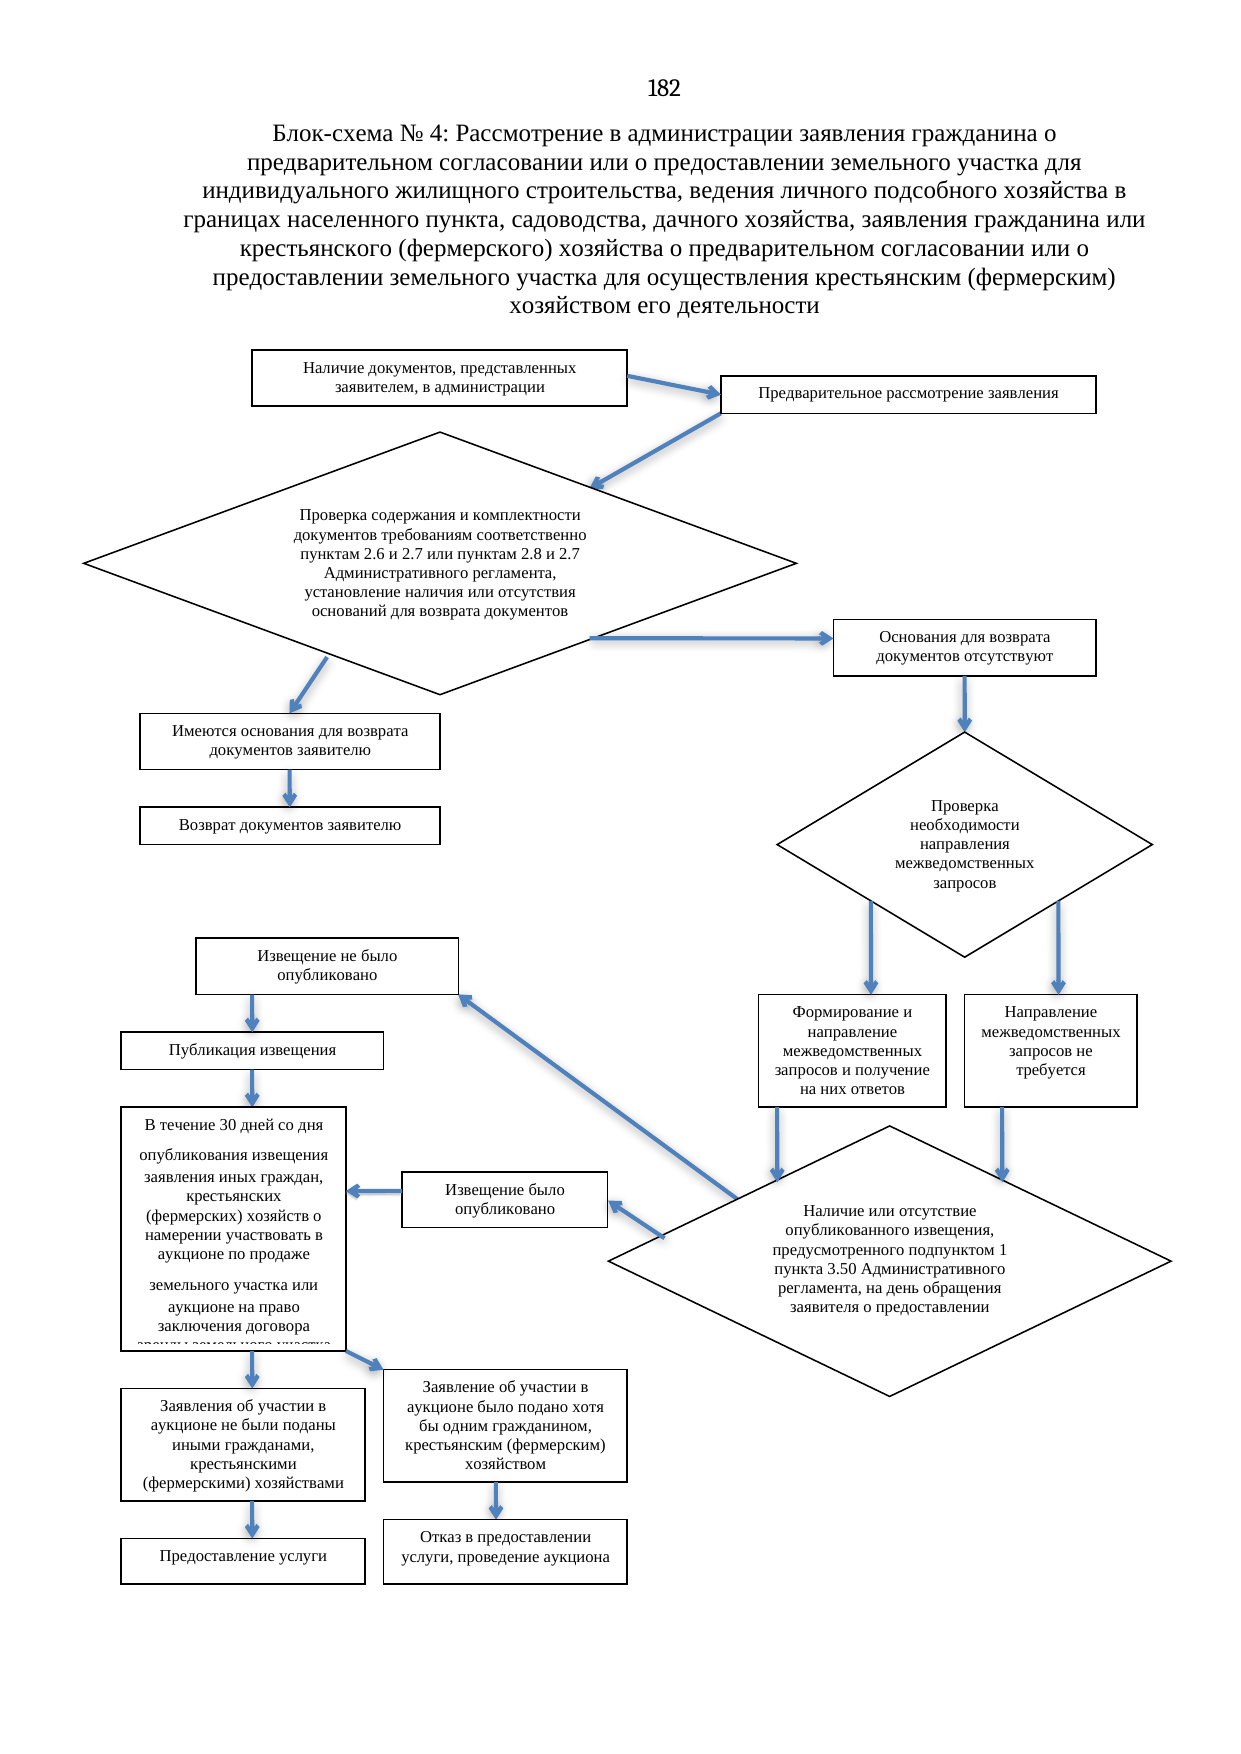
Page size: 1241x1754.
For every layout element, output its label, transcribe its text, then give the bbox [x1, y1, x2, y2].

text Блок-схема № 4: Рассмотрение в администрации заявления гражданина о предварительном согласовании или о предоставлении земельного участка для индивидуального жилищного строительства, ведения личного подсобного хозяйства в границах населенного пункта, садоводства, дачного хозяйства, заявления гражданина или крестьянского (фермерского) хозяйства о предварительном согласовании или о предоставлении земельного участка для осуществления крестьянским (фермерским) хозяйством его деятельности [177, 118, 1152, 319]
